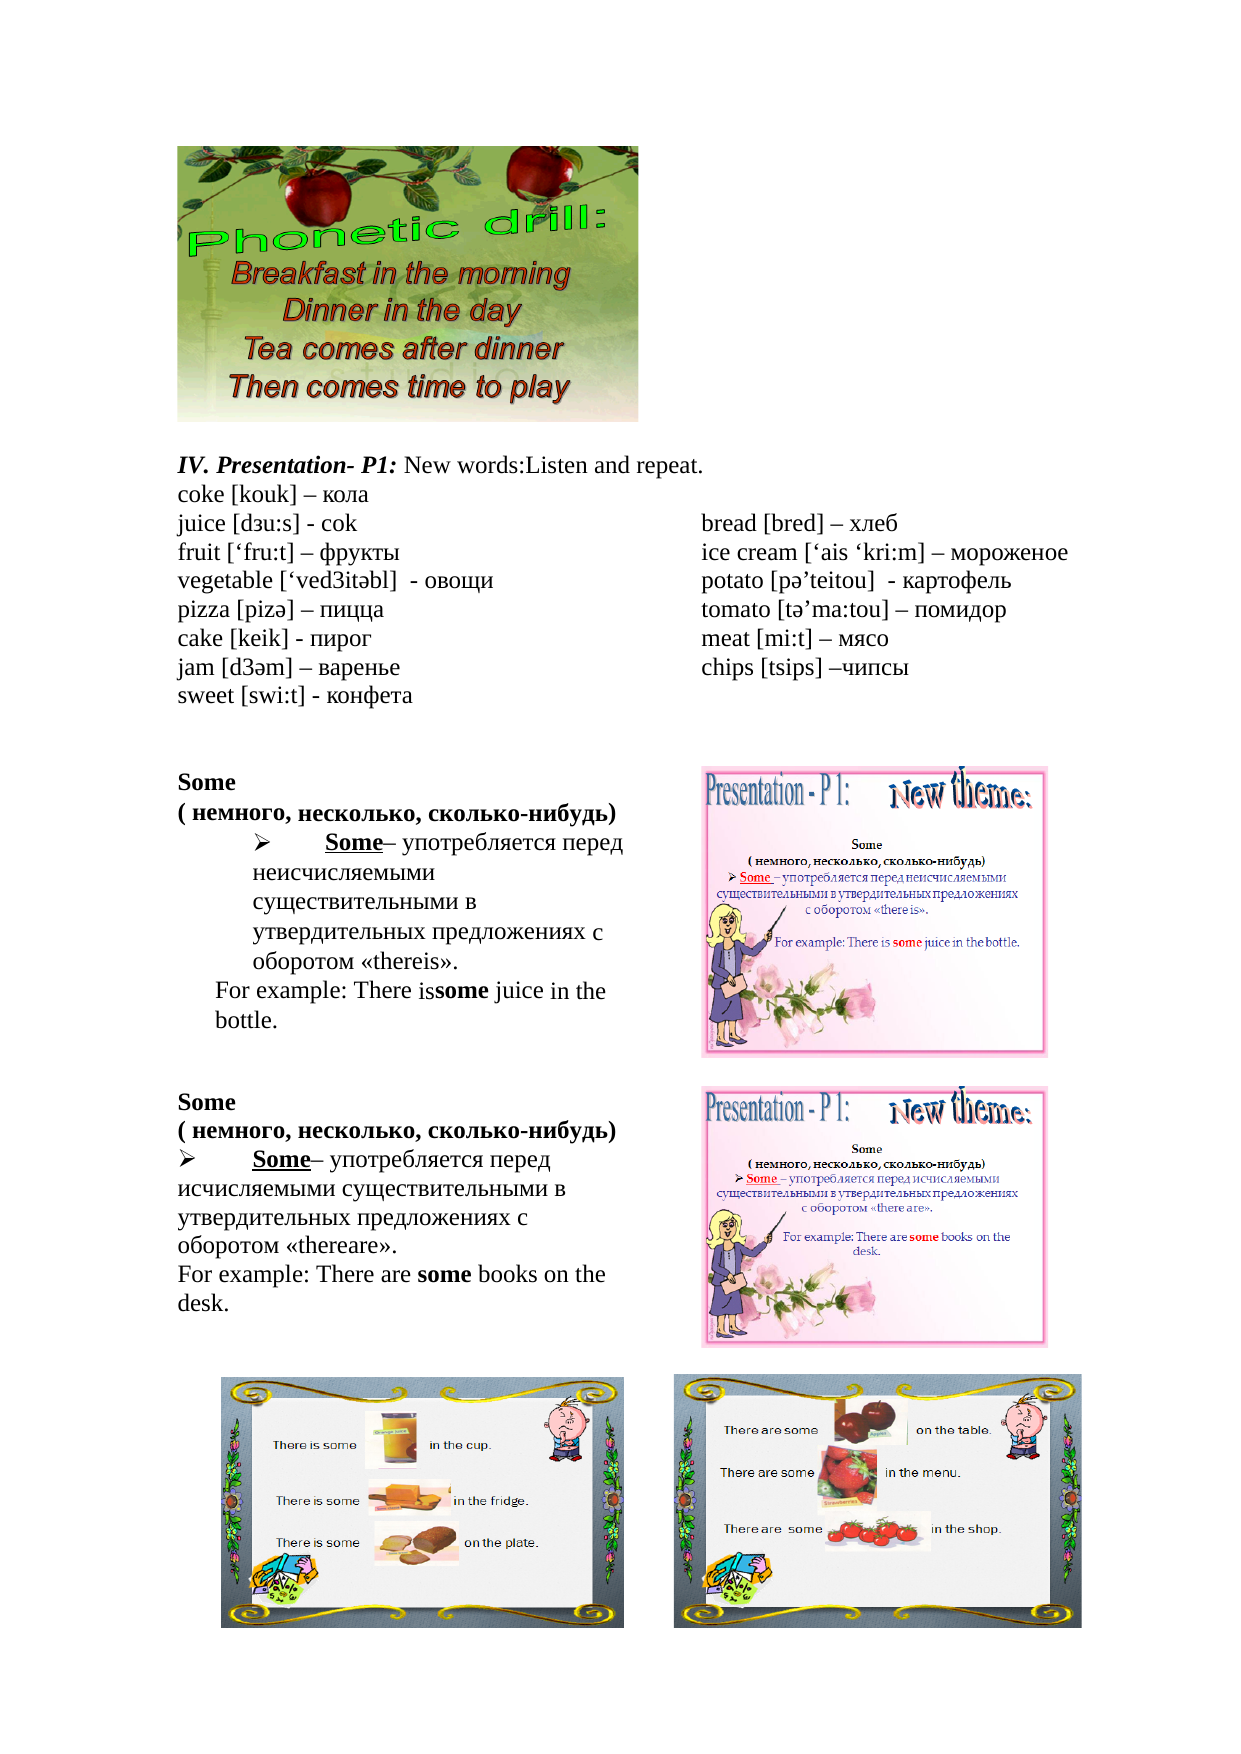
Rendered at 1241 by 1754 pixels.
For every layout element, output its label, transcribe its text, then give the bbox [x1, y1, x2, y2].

text Some [177, 1087, 627, 1115]
list Some– употребляется перед исчисляемыми существительными в утвердительных предложениях с оборотом «thereare». [177, 1144, 627, 1259]
text sweet [swi:t] - конфета [177, 681, 627, 709]
text ( немного, несколько, сколько-нибудь) [177, 1115, 627, 1144]
text tomato [tə’ma:tou] – помидор [701, 594, 1152, 623]
text pizza [pizə] – пицца [177, 594, 627, 623]
text ice cream [‘ais ‘kri:m] – мороженое [701, 537, 1152, 566]
picture [701, 1086, 1049, 1348]
list Some– употребляется перед [252, 827, 627, 857]
text Some [177, 767, 627, 797]
text juice [dзu:s] - cok [177, 508, 627, 537]
picture [701, 766, 1049, 1058]
text IV. Presentation- P1: New words:Listen and repeat. [177, 451, 1152, 479]
text fruit [‘fru:t] – фрукты [177, 537, 627, 566]
text coke [kouk] – кола [177, 479, 627, 508]
text jam [d3əm] – варенье [177, 652, 627, 681]
text For example: There are some books on the desk. [177, 1259, 627, 1317]
text For example: There issome juice in the bottle. [215, 975, 627, 1034]
text chips [tsips] –чипсы [701, 652, 1152, 681]
text cake [keik] - пирог [177, 623, 627, 652]
text ( немного, несколько, сколько-нибудь) [177, 797, 627, 827]
picture [177, 146, 639, 422]
picture [221, 1377, 624, 1628]
text bread [bred] – хлеб [701, 508, 1152, 537]
text potato [pə’teitou] - картофель [701, 566, 1152, 594]
list неисчисляемыми существительными в утвердительных предложениях с оборотом «thereis». [252, 857, 627, 975]
picture [673, 1374, 1082, 1628]
text vegetable [‘ved3itəbl] - овощи [177, 566, 627, 594]
text meat [mi:t] – мясо [701, 623, 1152, 652]
